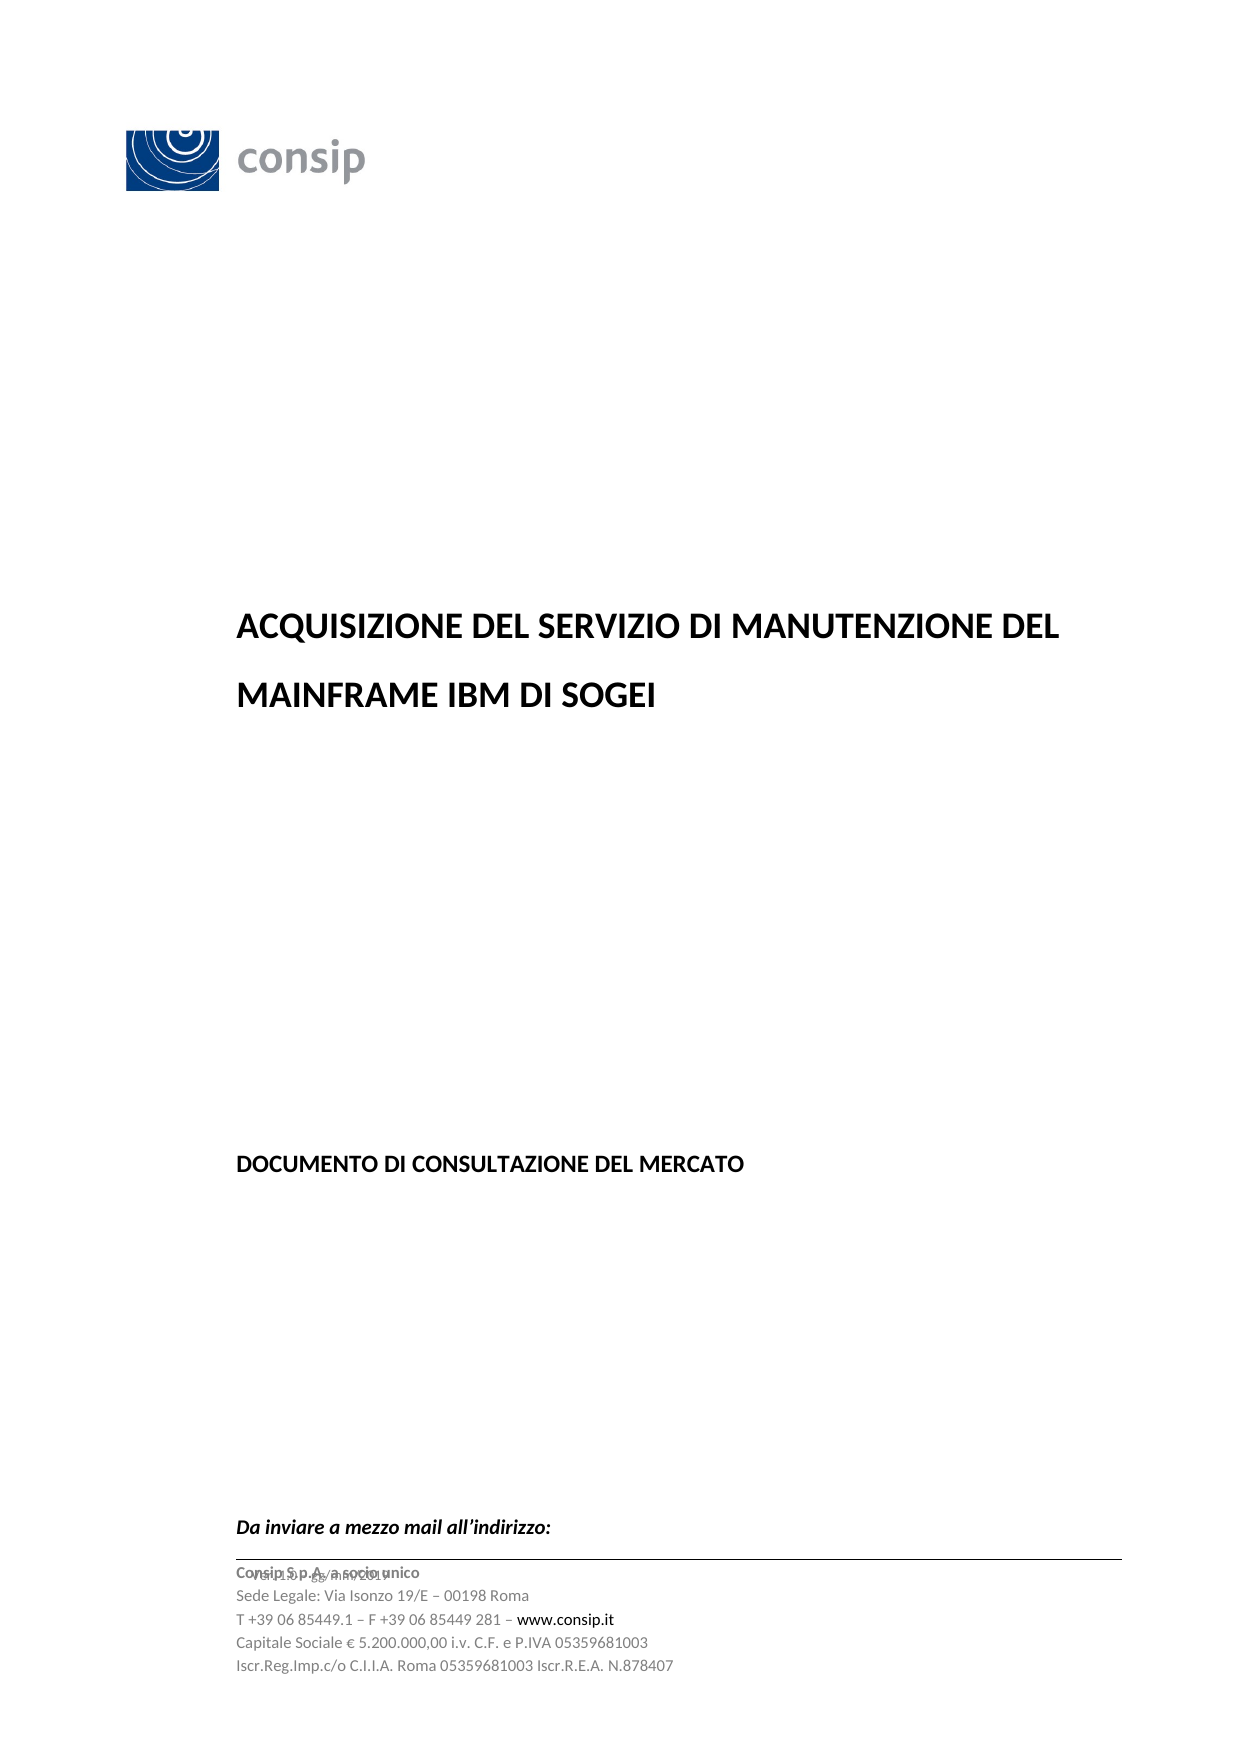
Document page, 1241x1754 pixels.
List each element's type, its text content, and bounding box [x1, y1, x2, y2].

text Da inviare a mezzo mail all’indirizzo: [236, 1514, 1122, 1540]
picture [0, 0, 422, 191]
text ACQUISIZIONE DEL SERVIZIO DI MANUTENZIONE DEL MAINFRAME IBM DI SOGEI [236, 602, 1122, 717]
text DOCUMENTO DI CONSULTAZIONE DEL MERCATO [236, 1148, 1122, 1179]
